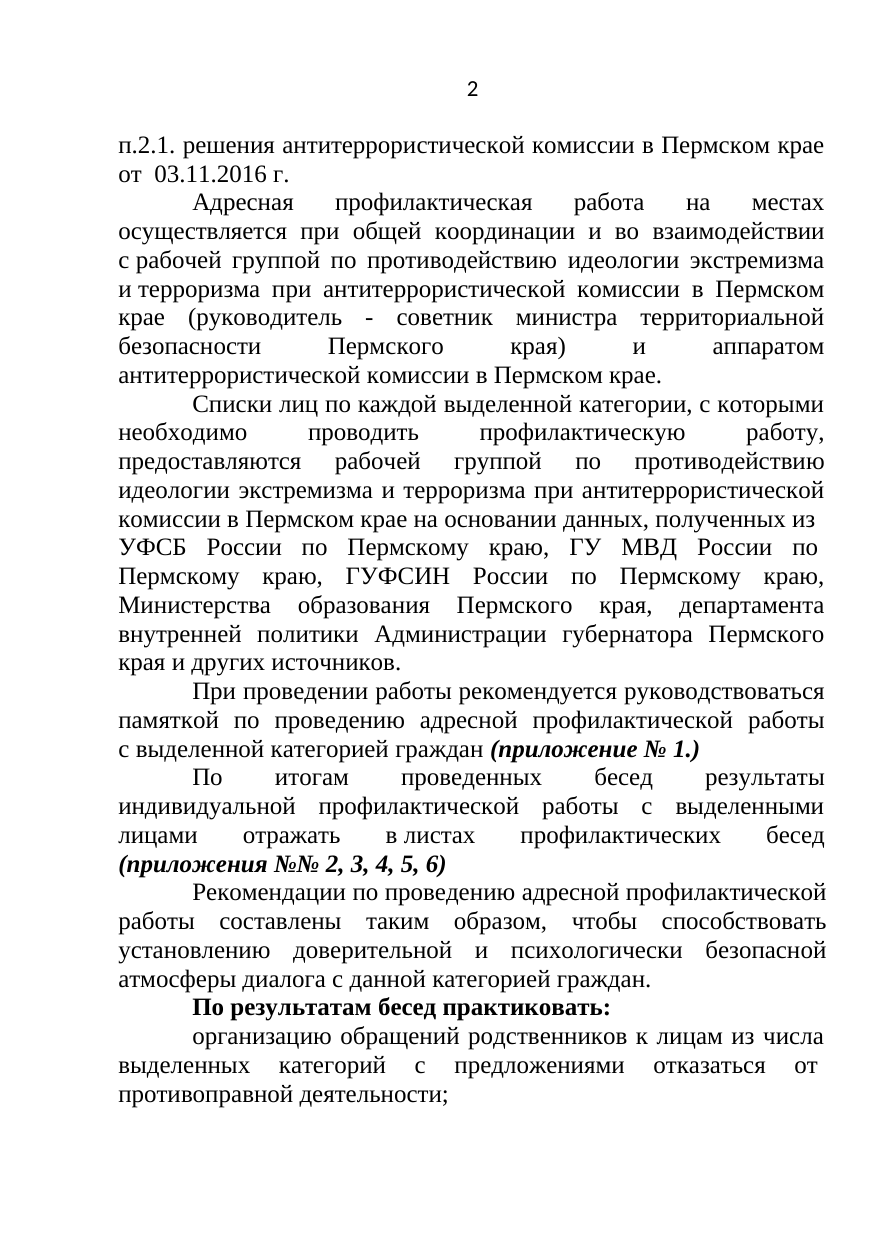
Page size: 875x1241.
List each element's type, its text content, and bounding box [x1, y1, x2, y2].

text Рекомендации по проведению адресной профилактической работы составлены таким образом, чтобы способствовать установлению доверительной и психологически безопасной атмосферы диалога с данной категорией граждан. [118, 877, 827, 992]
text Адресная профилактическая работа на местах осуществляется при общей координации и во взаимодействии с рабочей группой по противодействию идеологии экстремизма и терроризма при антитеррористической комиссии в Пермском крае (руководитель - советник министра территориальной безопасности Пермского края) и аппаратом антитеррористической комиссии в Пермском крае. [118, 187, 825, 389]
text организацию обращений родственников к лицам из числа выделенных категорий с предложениями отказаться от противоправной деятельности; [118, 1021, 824, 1107]
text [118, 130, 825, 187]
text По результатам бесед практиковать: [118, 992, 825, 1021]
text При проведении работы рекомендуется руководствоваться памяткой по проведению адресной профилактической работы с выделенной категорией граждан (приложение № 1.) [118, 676, 825, 762]
text По итогам проведенных бесед результаты индивидуальной профилактической работы с выделенными лицами отражать в листах профилактических бесед (приложения №№ 2, 3, 4, 5, 6) [118, 762, 825, 877]
text Списки лиц по каждой выделенной категории, с которыми необходимо проводить профилактическую работу, предоставляются рабочей группой по противодействию идеологии экстремизма и терроризма при антитеррористической комиссии в Пермском крае на основании данных, полученных из УФСБ России по Пермскому краю, ГУ МВД России по Пермскому краю, ГУФСИН России по Пермскому краю, Министерства образования Пермского края, департамента внутренней политики Администрации губернатора Пермского края и других источников. [118, 389, 825, 676]
